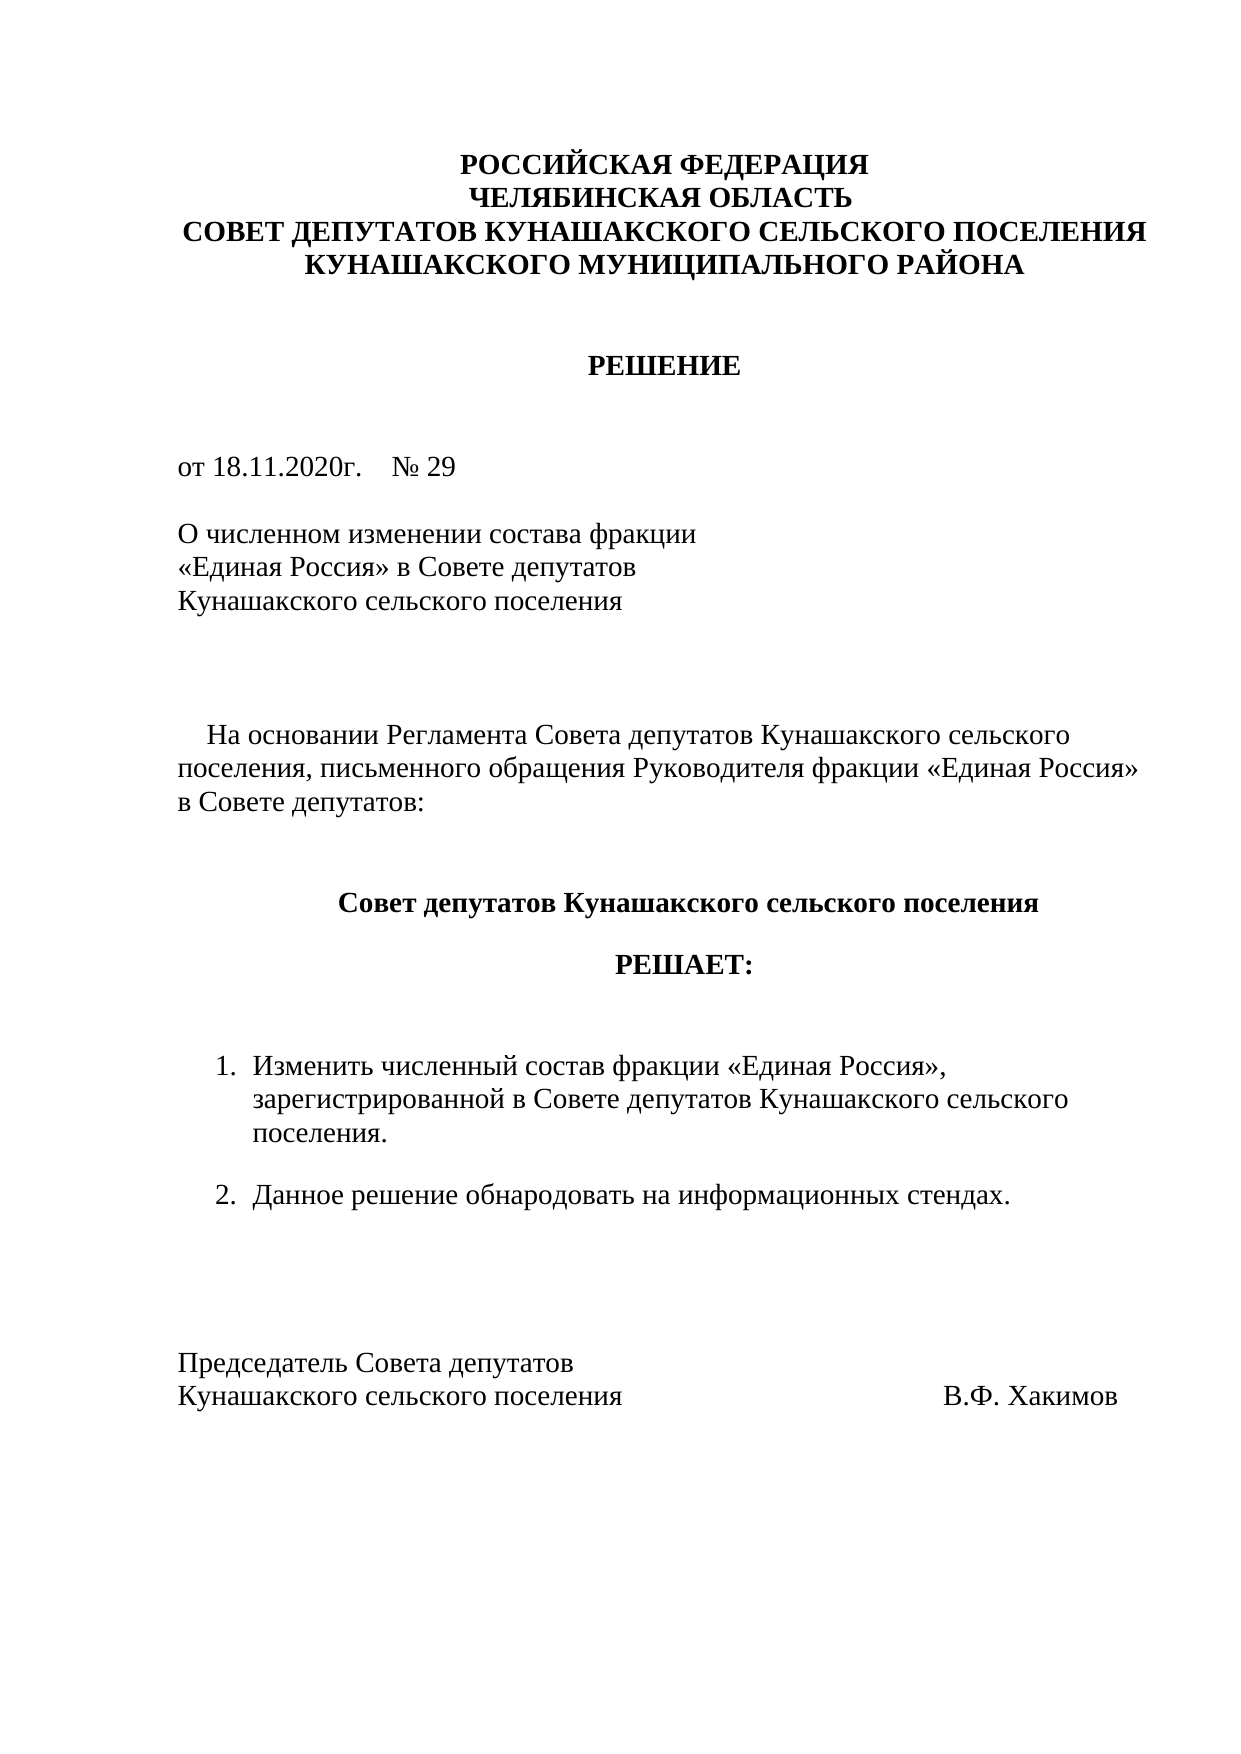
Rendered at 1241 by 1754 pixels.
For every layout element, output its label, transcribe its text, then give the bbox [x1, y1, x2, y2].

text О численном изменении состава фракции «Единая Россия» в Совете депутатов Кунашакского сельского поселения [177, 516, 1152, 616]
text Совет депутатов Кунашакского сельского поселения [177, 885, 1152, 918]
text КУНАШАКСКОГО МУНИЦИПАЛЬНОГО РАЙОНА [177, 247, 1152, 281]
text РЕШАЕТ: [177, 947, 1152, 981]
text от 18.11.2020г. № 29 [177, 449, 1152, 482]
list Данное решение обнародовать на информационных стендах. [215, 1177, 1152, 1211]
text На основании Регламента Совета депутатов Кунашакского сельского поселения, письменного обращения Руководителя фракции «Единая Россия» в Совете депутатов: [177, 717, 1152, 818]
text РЕШЕНИЕ [177, 348, 1152, 382]
text РОССИЙСКАЯ ФЕДЕРАЦИЯ ЧЕЛЯБИНСКАЯ ОБЛАСТЬ СОВЕТ ДЕПУТАТОВ КУНАШАКСКОГО СЕЛЬСКОГО ПОСЕЛЕНИЯ [177, 147, 1152, 247]
text Председатель Совета депутатов Кунашакского сельского поселения В.Ф. Хакимов [177, 1345, 1152, 1412]
list Изменить численный состав фракции «Единая Россия», зарегистрированной в Совете депутатов Кунашакского сельского поселения. [215, 1048, 1152, 1148]
